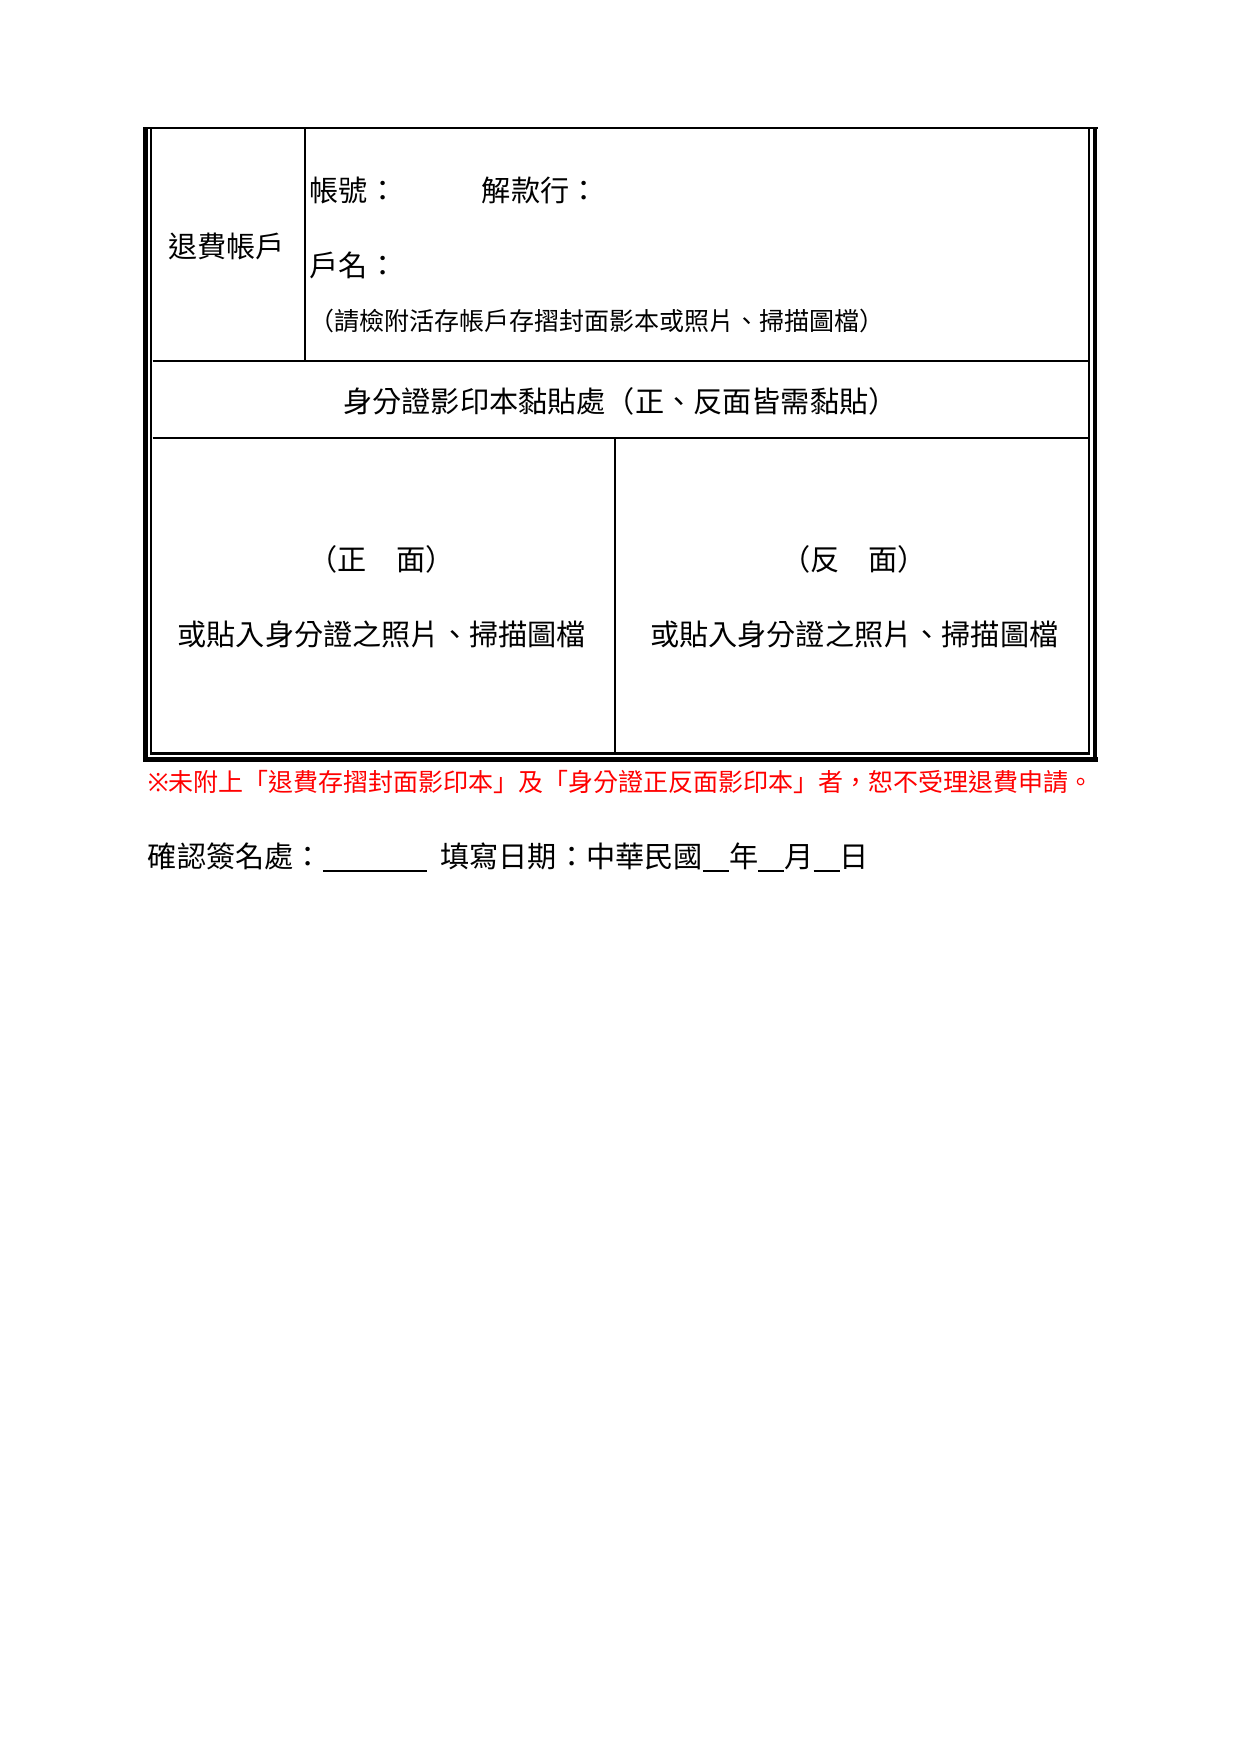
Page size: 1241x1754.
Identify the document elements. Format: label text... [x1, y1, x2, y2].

table_cell （反 面） 或貼入身分證之照片、掃描圖檔 [616, 439, 1088, 752]
text ※未附上「退費存摺封面影印本」及「身分證正反面影印本」者，恕不受理退費申請。 [148, 761, 1152, 799]
table_cell 身分證影印本黏貼處（正、反面皆需黏貼） [152, 361, 1088, 437]
table_cell （正 面） 或貼入身分證之照片、掃描圖檔 [152, 438, 614, 752]
text 確認簽名處： 填寫日期：中華民國 年 月 日 [148, 818, 1092, 893]
table_cell 帳號： 解款行： 戶名： （請檢附活存帳戶存摺封面影本或照片、掃描圖檔） [306, 129, 1088, 360]
table_cell 退費帳戶 [152, 129, 304, 360]
